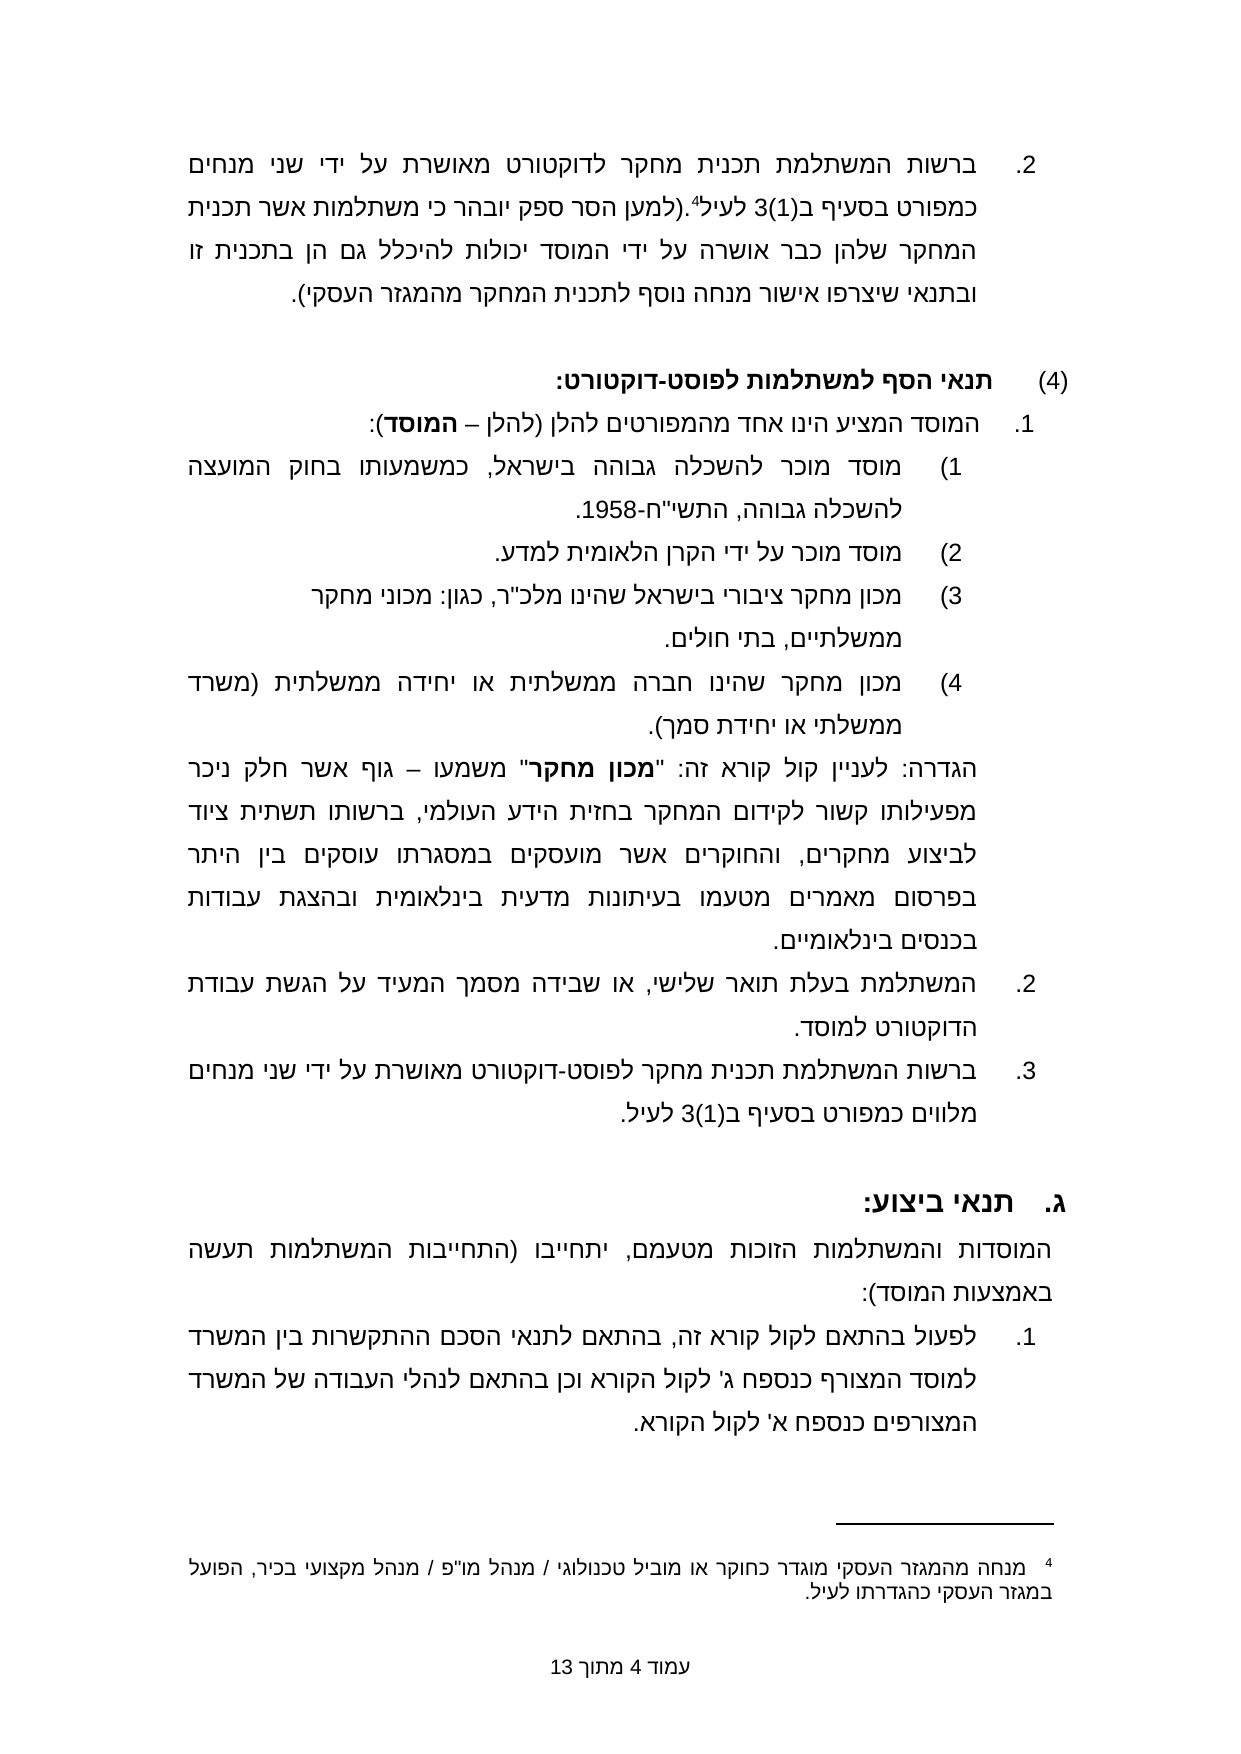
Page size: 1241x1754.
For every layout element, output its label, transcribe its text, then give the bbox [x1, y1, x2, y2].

list מוסד מוכר להשכלה גבוהה בישראל, כמשמעותו בחוק המועצה להשכלה גבוהה, התשי"ח-1958. [187, 452, 940, 524]
list ברשות המשתלמת תכנית מחקר לפוסט-דוקטורט מאושרת על ידי שני מנחים מלווים כמפורט בסעיף ב(1)‎3 לעיל. [187, 1056, 1015, 1127]
list לפעול בהתאם לקול קורא זה, בהתאם לתנאי הסכם ההתקשרות בין המשרד למוסד המצורף כנספח ג' לקול הקורא וכן בהתאם לנהלי העבודה של המשרד המצורפים כנספח א' לקול הקורא. [187, 1322, 1015, 1437]
text הגדרה: לעניין קול קורא זה: "מכון מחקר" משמעו – גוף אשר חלק ניכר מפעילותו קשור לקידום המחקר בחזית הידע העולמי, ברשותו תשתית ציוד לביצוע מחקרים, והחוקרים אשר מועסקים במסגרתו עוסקים בין היתר בפרסום מאמרים מטעמו בעיתונות מדעית בינלאומית ובהצגת עבודות בכנסים בינלאומיים. [187, 754, 978, 955]
list תנאי הסף למשתלמות לפוסט-דוקטורט: [187, 366, 1038, 394]
list מכון מחקר שהינו חברה ממשלתית או יחידה ממשלתית (משרד ממשלתי או יחידת סמך). [187, 667, 940, 739]
list המוסד המציע הינו אחד מהמפורטים להלן (להלן – המוסד): [187, 409, 1013, 437]
text המוסדות והמשתלמות הזוכות מטעמם, יתחייבו (התחייבות המשתלמות תעשה באמצעות המוסד): [187, 1235, 1053, 1307]
list מכון מחקר ציבורי בישראל שהינו מלכ"ר, כגון: מכוני מחקר ממשלתיים, בתי חולים. [187, 581, 940, 653]
list ברשות המשתלמת תכנית מחקר לדוקטורט מאושרת על ידי שני מנחים כמפורט בסעיף ב(1)‎3 לעיל.(למען הסר ספק יובהר כי משתלמות אשר תכנית המחקר שלהן כבר אושרה על ידי המוסד יכולות להיכלל גם הן בתכנית זו ובתנאי שיצרפו אישור מנחה נוסף לתכנית המחקר מהמגזר העסקי). [187, 150, 1015, 308]
list המשתלמת בעלת תואר שלישי, או שבידה מסמך המעיד על הגשת עבודת הדוקטורט למוסד. [187, 969, 1015, 1041]
subtitle תנאי ביצוע: [187, 1185, 1044, 1218]
list מוסד מוכר על ידי הקרן הלאומית למדע. [187, 538, 940, 567]
